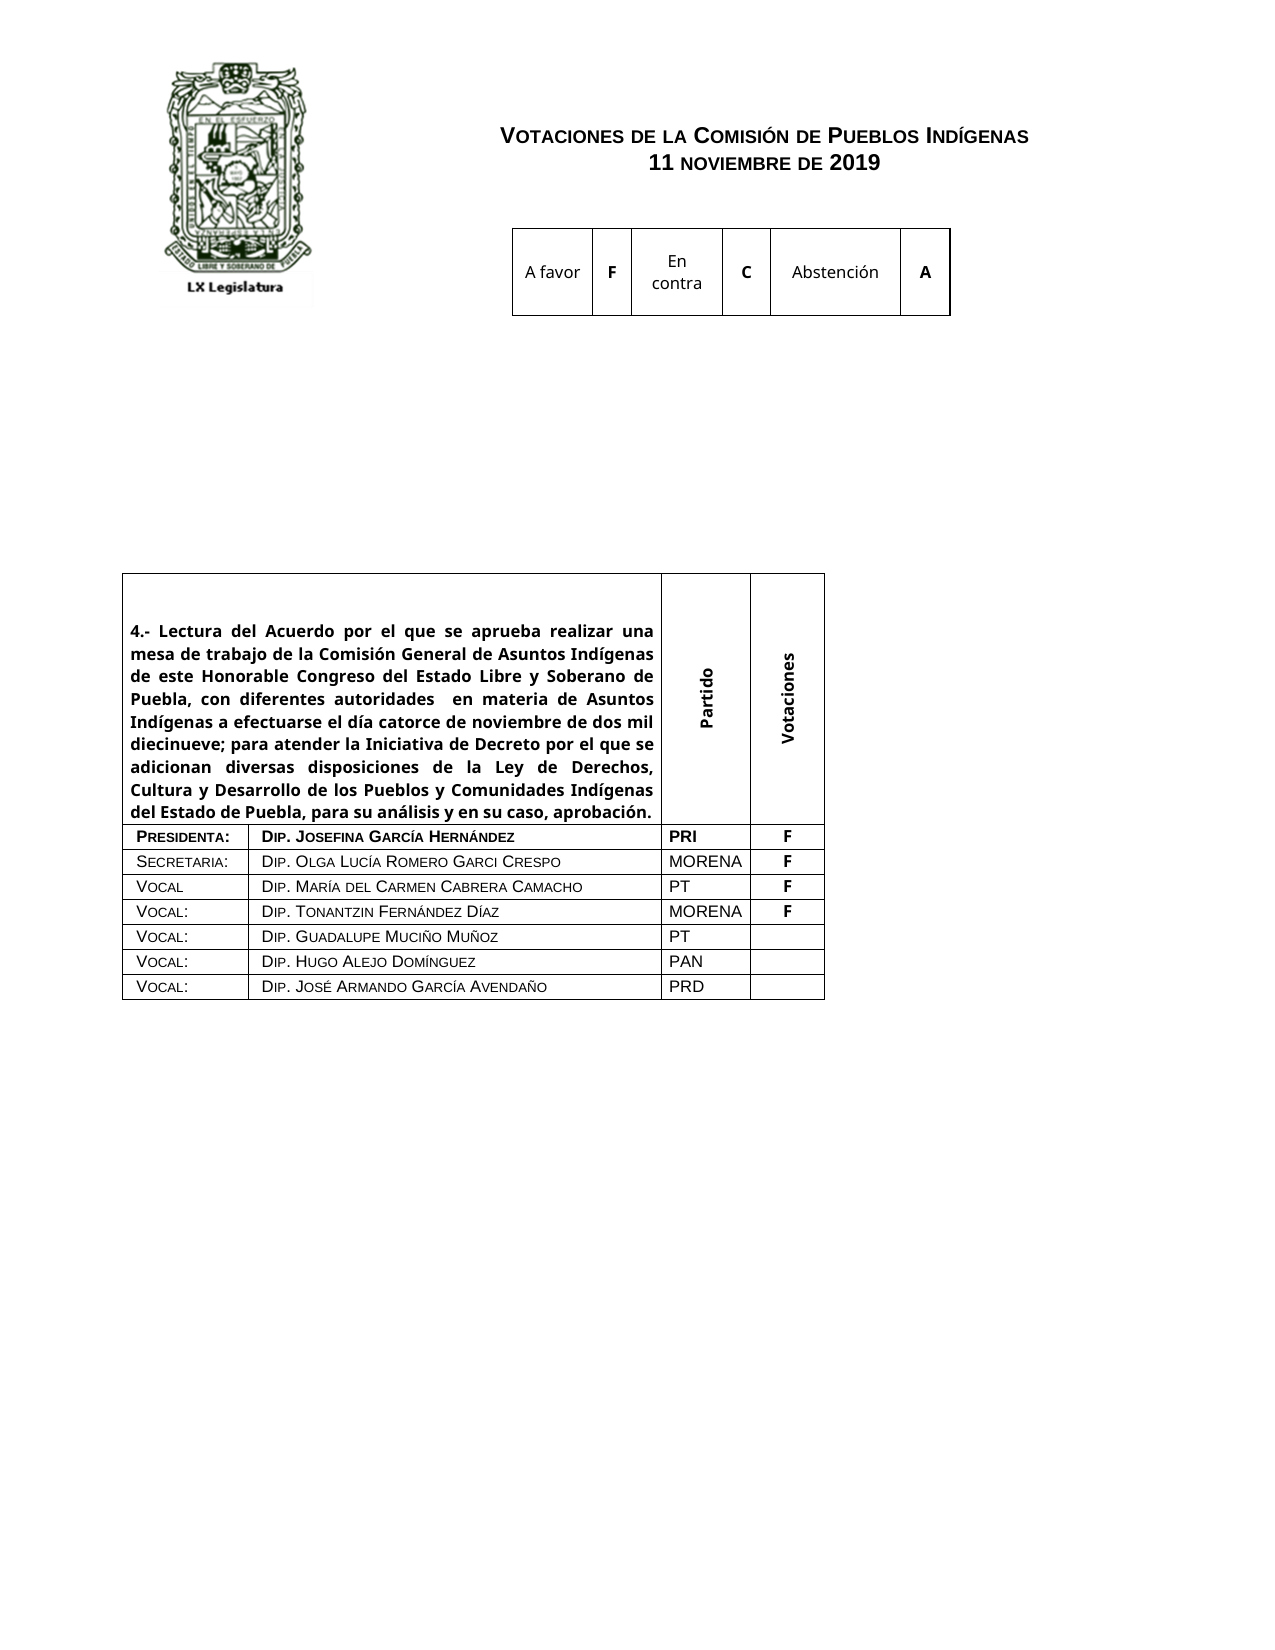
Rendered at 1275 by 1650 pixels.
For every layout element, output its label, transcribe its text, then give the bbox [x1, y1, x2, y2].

table_cell F [751, 850, 824, 874]
table_cell Dip. Guadalupe Muciño Muñoz [249, 925, 661, 949]
table_header Partido [662, 574, 750, 824]
table_cell Dip. José Armando García Avendaño [249, 975, 661, 999]
table_cell Vocal: [123, 975, 248, 999]
table_header Votaciones [751, 574, 824, 824]
table_cell PT [662, 875, 750, 899]
table_cell Dip. Josefina García Hernández [249, 825, 661, 849]
table_cell [751, 950, 824, 974]
table_cell Dip. Hugo Alejo Domínguez [249, 950, 661, 974]
picture [159, 57, 317, 309]
table_cell Vocal: [123, 925, 248, 949]
table_cell Dip. Tonantzin Fernández Díaz [249, 900, 661, 924]
table_cell MORENA [662, 900, 750, 924]
table_cell Vocal [123, 875, 248, 899]
table_header 4.- Lectura del Acuerdo por el que se aprueba realizar una mesa de trabajo de la Comisión General de Asuntos Indígenas de este Honorable Congreso del Estado Libre y Soberano de Puebla, con diferentes autoridades en materia de Asuntos Indígenas a efectuarse el día catorce de noviembre de dos mil diecinueve; para atender la Iniciativa de Decreto por el que se adicionan diversas disposiciones de la Ley de Derechos, Cultura y Desarrollo de los Pueblos y Comunidades Indígenas del Estado de Puebla, para su análisis y en su caso, aprobación. [123, 574, 661, 824]
table_cell Dip. Olga Lucía Romero Garci Crespo [249, 850, 661, 874]
table_cell PT [662, 925, 750, 949]
table_cell Vocal: [123, 900, 248, 924]
table_cell F [751, 900, 824, 924]
table_cell Presidenta: [123, 825, 248, 849]
table_cell F [751, 825, 824, 849]
table_cell Secretaria: [123, 850, 248, 874]
table_cell MORENA [662, 850, 750, 874]
table_cell PRI [662, 825, 750, 849]
table_cell Dip. María del Carmen Cabrera Camacho [249, 875, 661, 899]
table_cell PAN [662, 950, 750, 974]
table_cell [751, 975, 824, 999]
table_cell F [751, 875, 824, 899]
table_cell [751, 925, 824, 949]
table_cell PRD [662, 975, 750, 999]
table_cell Vocal: [123, 950, 248, 974]
